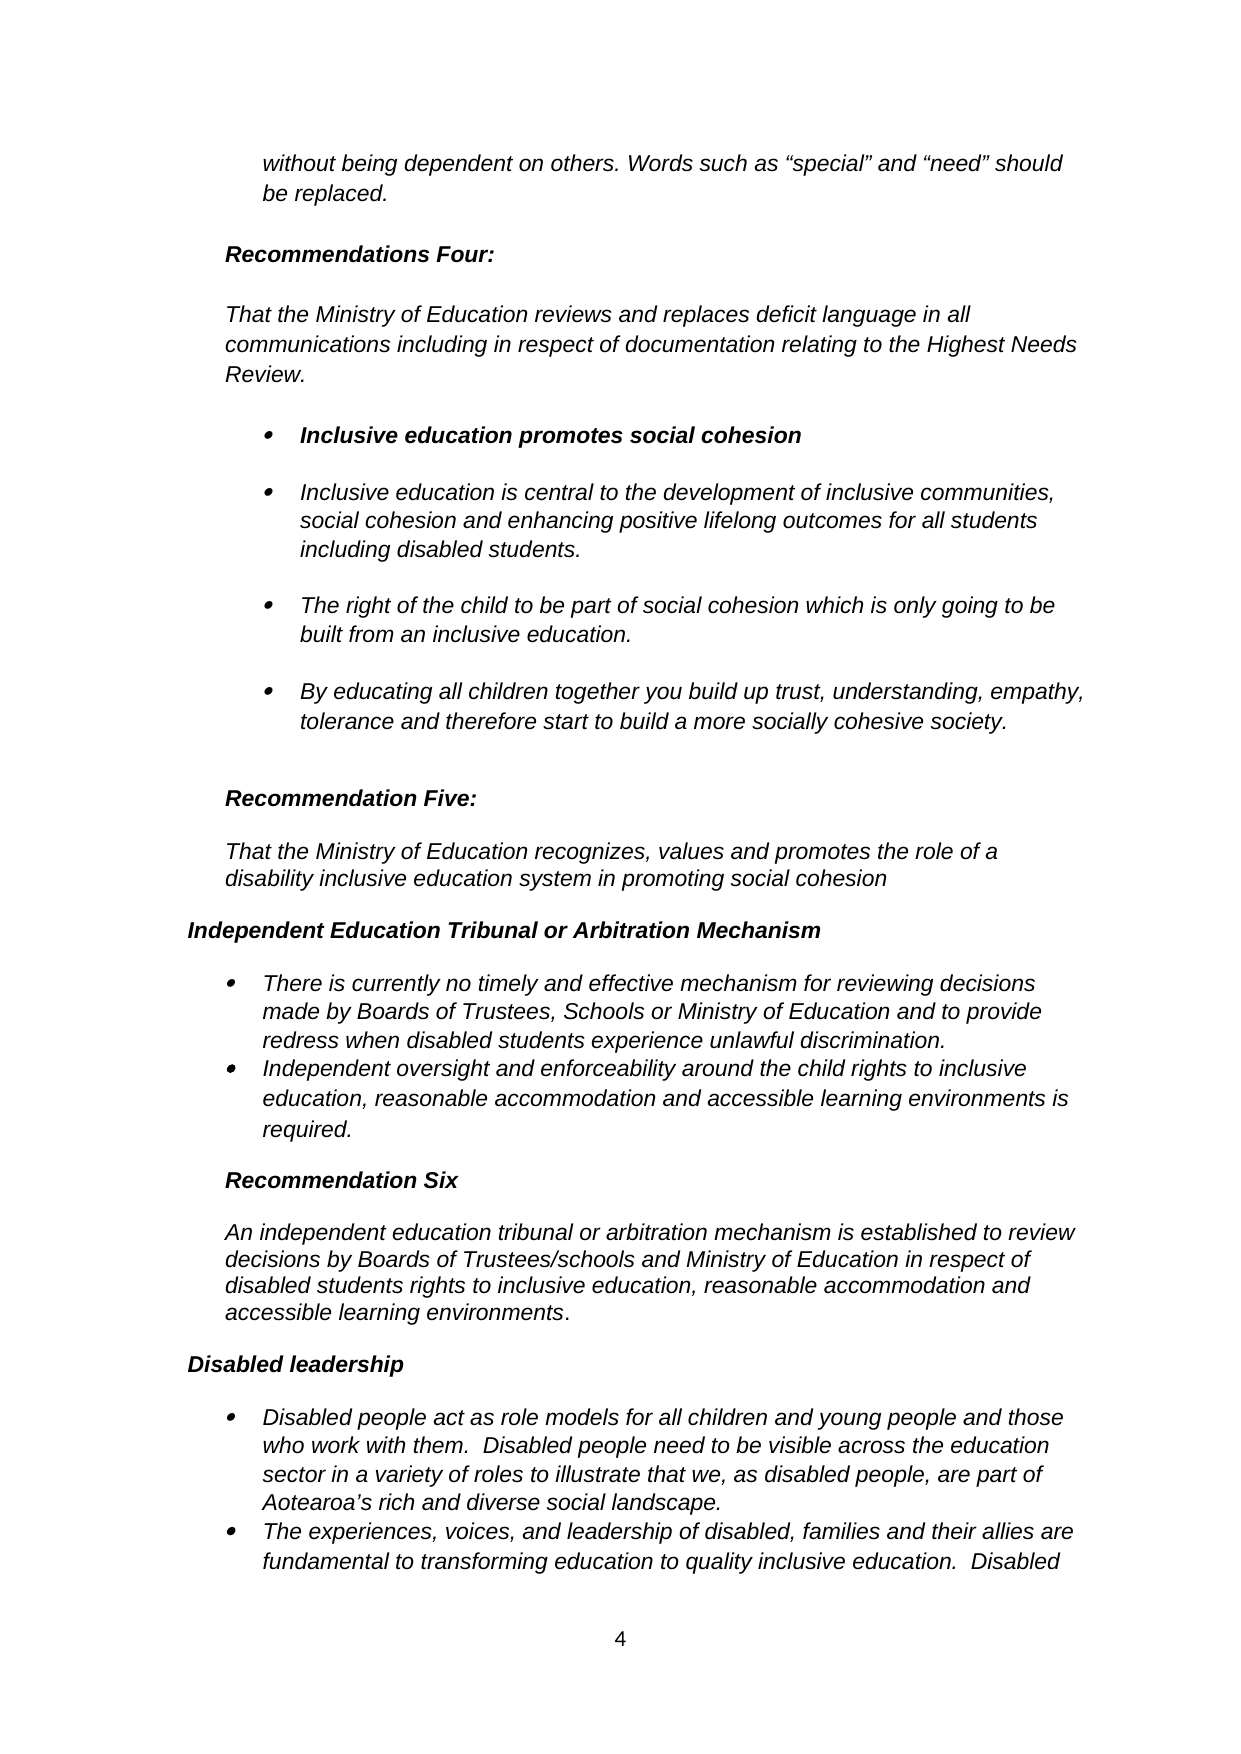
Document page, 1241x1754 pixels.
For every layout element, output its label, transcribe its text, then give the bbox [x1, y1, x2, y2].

text An independent education tribunal or arbitration mechanism is established to review decisions by Boards of Trustees/schools and Ministry of Education in respect of disabled students rights to inclusive education, reasonable accommodation and accessible learning environments. [225, 1219, 1090, 1325]
list There is currently no timely and effective mechanism for reviewing decisions made by Boards of Trustees, Schools or Ministry of Education and to provide redress when disabled students experience unlawful discrimination. [225, 970, 1090, 1053]
list Disabled people act as role models for all children and young people and those who work with them. Disabled people need to be visible across the education sector in a variety of roles to illustrate that we, as disabled people, are part of Aotearoa’s rich and diverse social landscape. [225, 1404, 1090, 1516]
text Recommendation Five: [225, 785, 1090, 812]
text Recommendation Six [225, 1167, 1090, 1193]
text Disabled leadership [187, 1351, 1090, 1377]
list Recommendations Four: [225, 241, 1090, 267]
text That the Ministry of Education recognizes, values and promotes the role of a disability inclusive education system in promoting social cohesion [225, 838, 1090, 891]
list The right of the child to be part of social cohesion which is only going to be built from an inclusive education. [262, 592, 1090, 647]
list Inclusive education promotes social cohesion [262, 422, 1090, 448]
list Inclusive education is central to the development of inclusive communities, social cohesion and enhancing positive lifelong outcomes for all students including disabled students. [262, 479, 1090, 562]
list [225, 1518, 1090, 1574]
list That the Ministry of Education reviews and replaces deficit language in all communications including in respect of documentation relating to the Highest Needs Review. [225, 301, 1090, 388]
list By educating all children together you build up trust, understanding, empathy, tolerance and therefore start to build a more socially cohesive society. [262, 678, 1090, 734]
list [225, 150, 1090, 207]
list Independent oversight and enforceability around the child rights to inclusive education, reasonable accommodation and accessible learning environments is required. [225, 1055, 1090, 1142]
text Independent Education Tribunal or Arbitration Mechanism [187, 917, 1090, 943]
